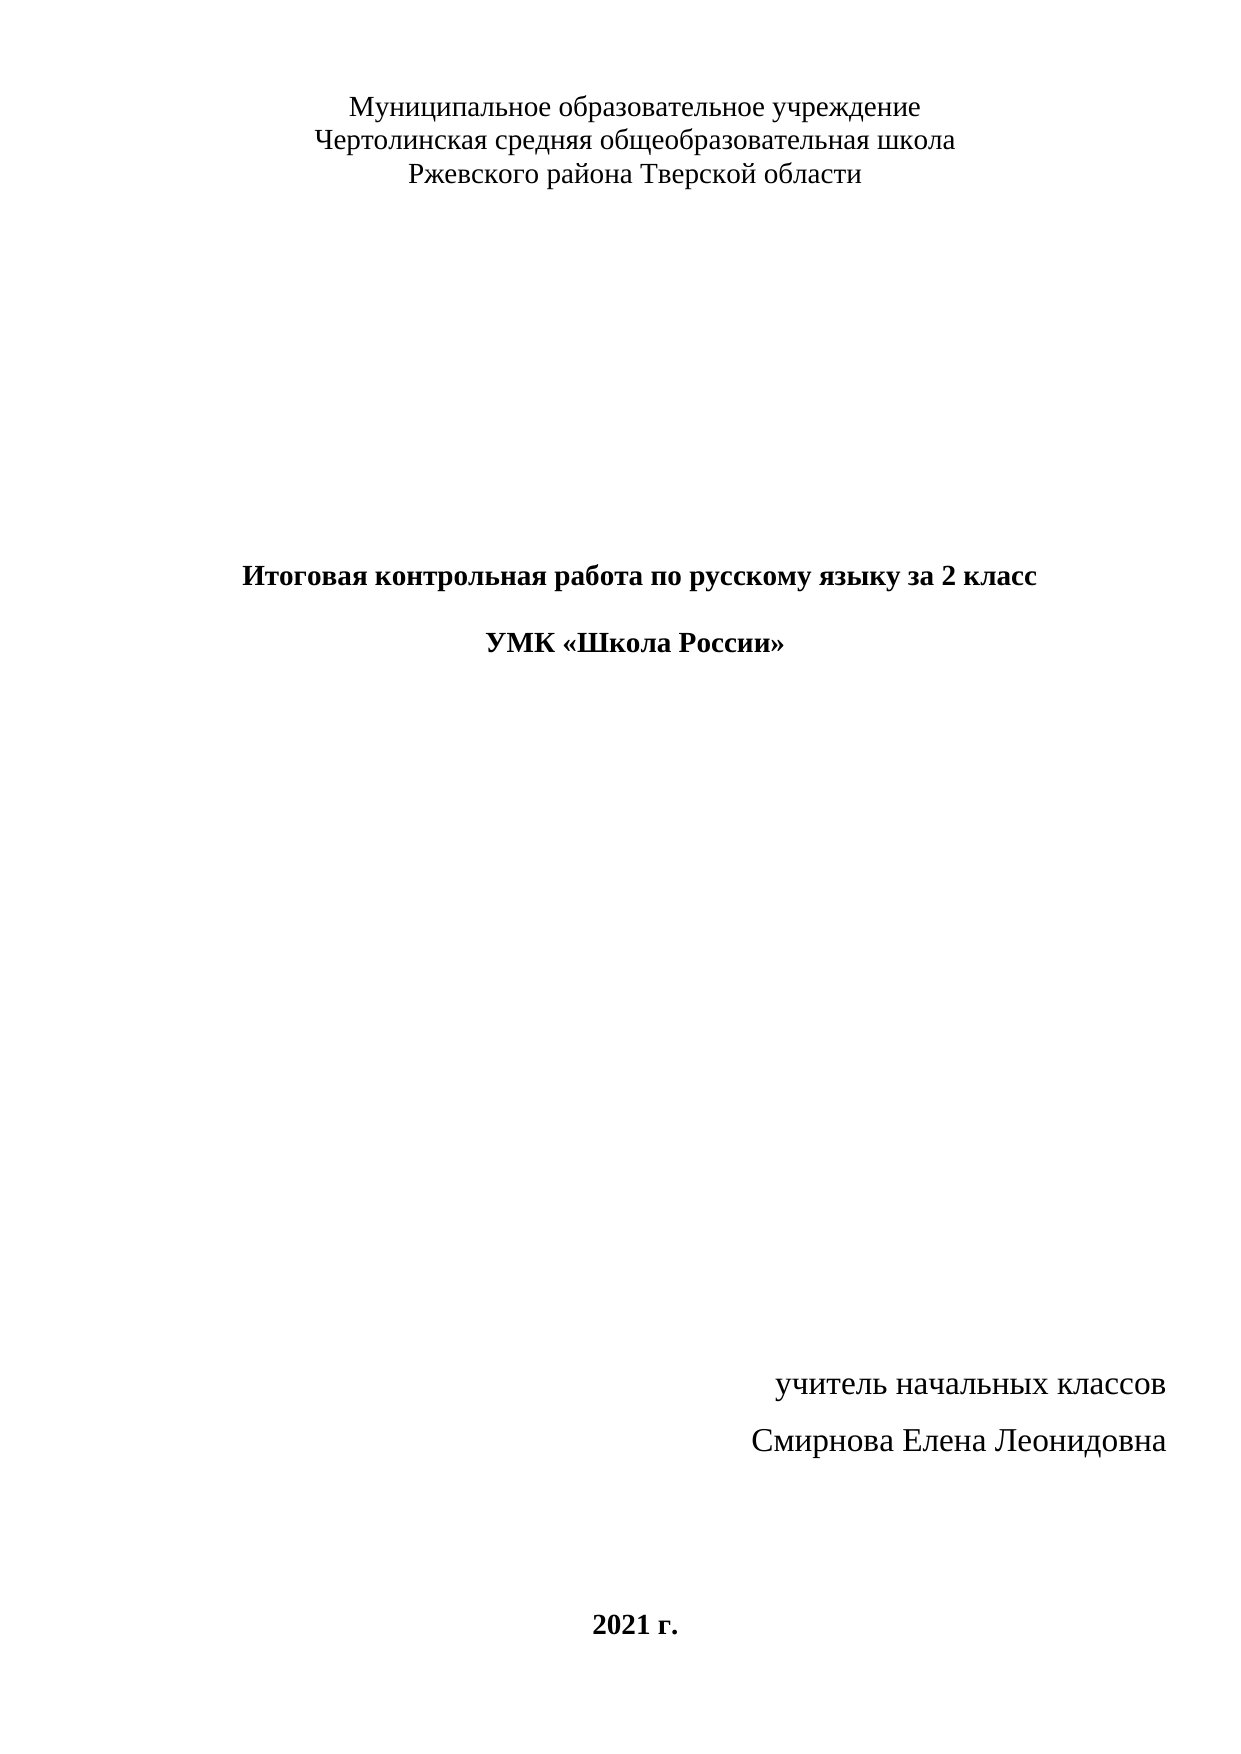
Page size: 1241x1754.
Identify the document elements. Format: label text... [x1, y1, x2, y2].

text Муниципальное образовательное учреждение [103, 89, 1167, 122]
text Итоговая контрольная работа по русскому языку за 2 класс [103, 558, 1167, 592]
text 2021 г. [103, 1607, 1167, 1640]
text Смирнова Елена Леонидовна [103, 1421, 1167, 1459]
text Ржевского района Тверской области [103, 156, 1167, 189]
text учитель начальных классов [103, 1363, 1167, 1402]
text Чертолинская средняя общеобразовательная школа [103, 122, 1167, 156]
text УМК «Школа России» [103, 625, 1167, 659]
